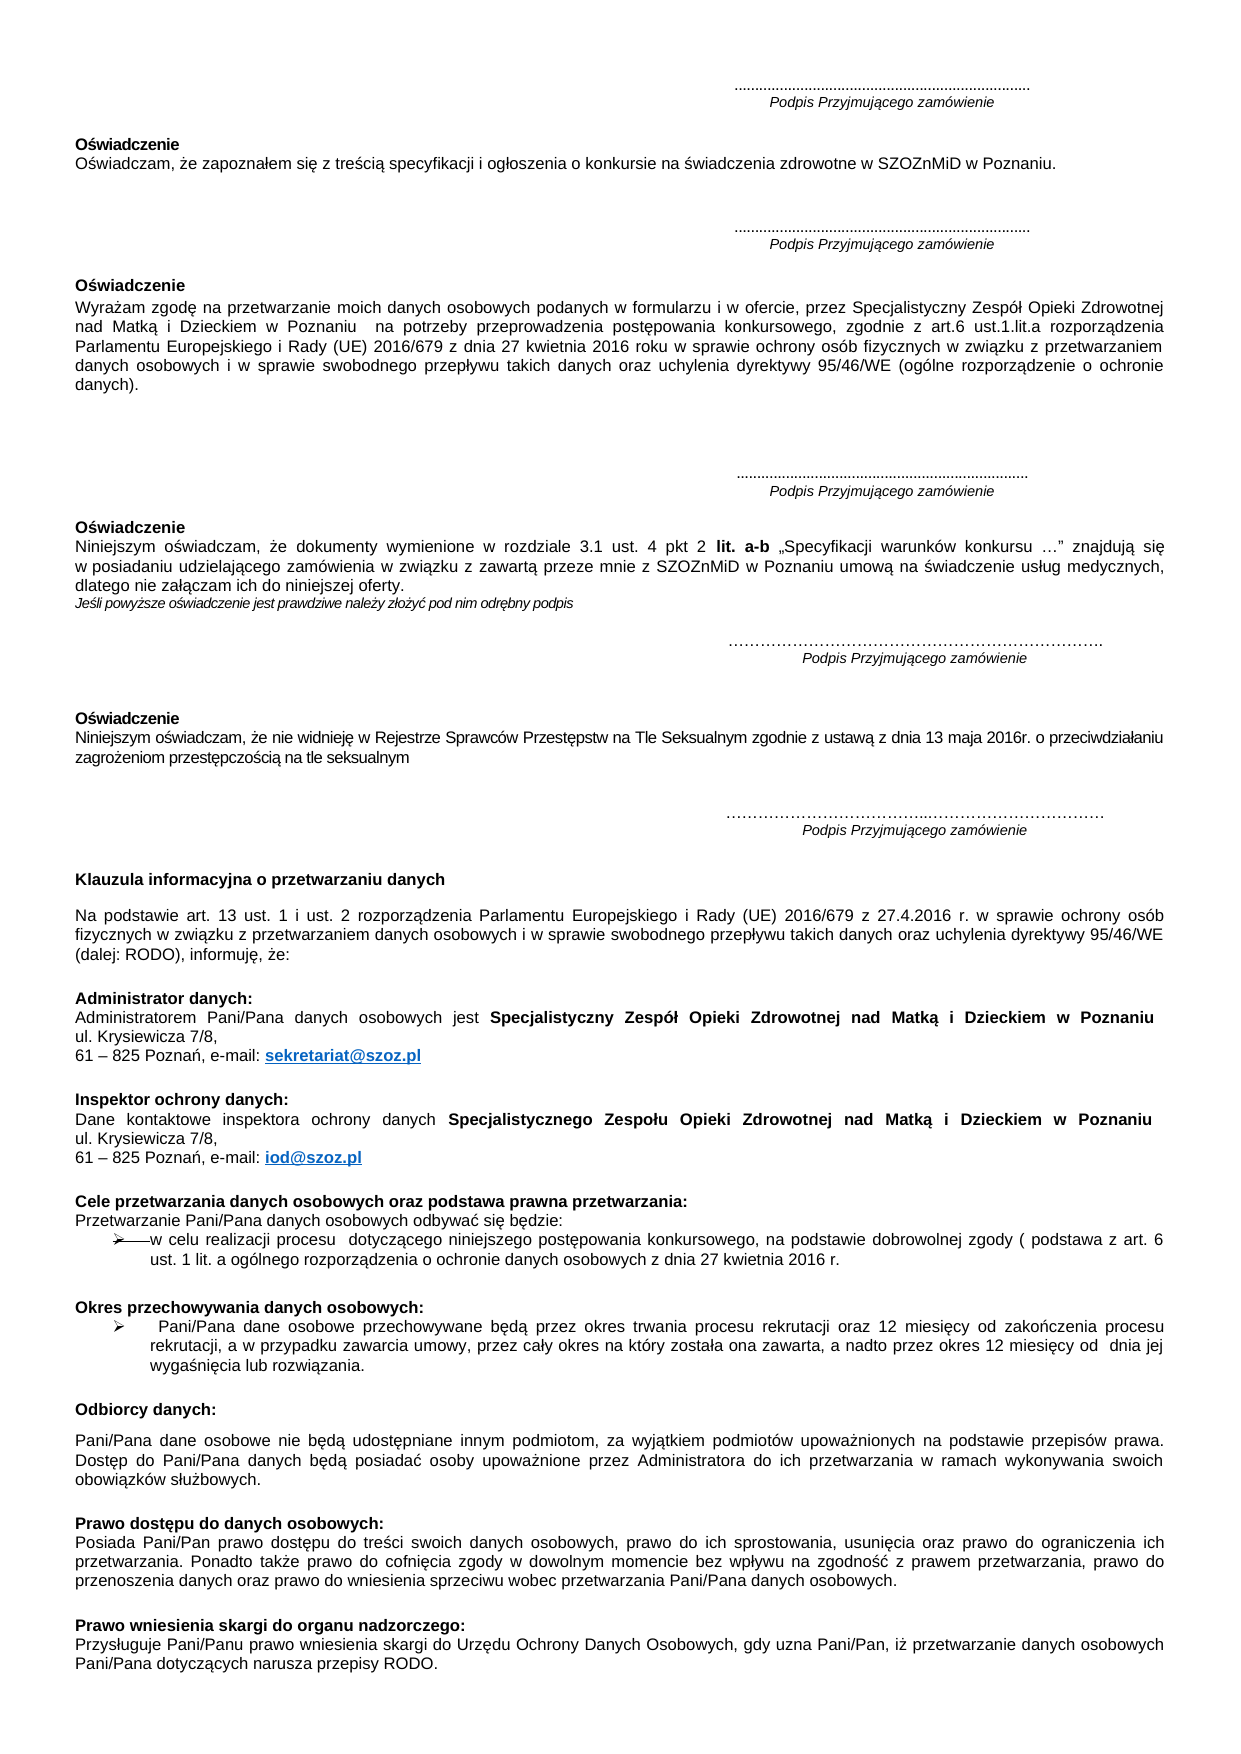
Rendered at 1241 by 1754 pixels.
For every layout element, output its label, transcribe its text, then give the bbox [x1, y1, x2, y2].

text Oświadczenie [75, 518, 1165, 537]
text Okres przechowywania danych osobowych: [75, 1298, 1165, 1317]
text Przetwarzanie Pani/Pana danych osobowych odbywać się będzie: [75, 1211, 1165, 1230]
text Inspektor ochrony danych: [75, 1090, 1165, 1109]
text Administratorem Pani/Pana danych osobowych jest Specjalistyczny Zespół Opieki Zdrowotnej nad Matką i Dzieckiem w Poznaniu ul. Krysiewicza 7/8, [75, 1008, 1165, 1046]
text Odbiorcy danych: [75, 1399, 1165, 1419]
text Na podstawie art. 13 ust. 1 i ust. 2 rozporządzenia Parlamentu Europejskiego i Rady (UE) 2016/679 z 27.4.2016 r. w sprawie ochrony osób fizycznych w związku z przetwarzaniem danych osobowych i w sprawie swobodnego przepływu takich danych oraz uchylenia dyrektywy 95/46/WE (dalej: RODO), informuję, że: [75, 906, 1165, 963]
text 61 – 825 Poznań, e-mail: sekretariat@szoz.pl [75, 1046, 1165, 1065]
text Jeśli powyższe oświadczenie jest prawdziwe należy złożyć pod nim odrębny podpis [75, 595, 1165, 612]
text Oświadczam, że zapoznałem się z treścią specyfikacji i ogłoszenia o konkursie na świadczenia zdrowotne w SZOZnMiD w Poznaniu. [75, 153, 1165, 173]
text Podpis Przyjmującego zamówienie [600, 482, 1165, 499]
text Niniejszym oświadczam, że dokumenty wymienione w rozdziale 3.1 ust. 4 pkt 2 lit. a-b „Specyfikacji warunków konkursu …” znajdują się w posiadaniu udzielającego zamówienia w związku z zawartą przeze mnie z SZOZnMiD w Poznaniu umową na świadczenie usług medycznych, dlatego nie załączam ich do niniejszej oferty. [75, 537, 1165, 595]
text Przysługuje Pani/Panu prawo wniesienia skargi do Urzędu Ochrony Danych Osobowych, gdy uzna Pani/Pan, iż przetwarzanie danych osobowych Pani/Pana dotyczących narusza przepisy RODO. [75, 1634, 1165, 1673]
text Klauzula informacyjna o przetwarzaniu danych [75, 870, 1165, 889]
text Administrator danych: [75, 988, 1165, 1008]
text Posiada Pani/Pan prawo dostępu do treści swoich danych osobowych, prawo do ich sprostowania, usunięcia oraz prawo do ograniczenia ich przetwarzania. Ponadto także prawo do cofnięcia zgody w dowolnym momencie bez wpływu na zgodność z prawem przetwarzania, prawo do przenoszenia danych oraz prawo do wniesienia sprzeciwu wobec przetwarzania Pani/Pana danych osobowych. [75, 1533, 1165, 1590]
text Dane kontaktowe inspektora ochrony danych Specjalistycznego Zespołu Opieki Zdrowotnej nad Matką i Dzieckiem w Poznaniu ul. Krysiewicza 7/8, [75, 1109, 1165, 1148]
text Oświadczenie [75, 276, 1165, 295]
text Podpis Przyjmującego zamówienie [666, 822, 1165, 838]
text Prawo dostępu do danych osobowych: [75, 1514, 1165, 1533]
text Podpis Przyjmującego zamówienie [666, 650, 1165, 667]
list w celu realizacji procesu dotyczącego niniejszego postępowania konkursowego, na podstawie dobrowolnej zgody ( podstawa z art. 6 ust. 1 lit. a ogólnego rozporządzenia o ochronie danych osobowych z dnia 27 kwietnia 2016 r. [112, 1230, 1165, 1269]
text ………………………………..…………………………… [666, 803, 1165, 822]
text ........................................................................ [600, 217, 1165, 236]
text ....................................................................... [600, 463, 1165, 482]
text Wyrażam zgodę na przetwarzanie moich danych osobowych podanych w formularzu i w ofercie, przez Specjalistyczny Zespół Opieki Zdrowotnej nad Matką i Dzieckiem w Poznaniu na potrzeby przeprowadzenia postępowania konkursowego, zgodnie z art.6 ust.1.lit.a rozporządzenia Parlamentu Europejskiego i Rady (UE) 2016/679 z dnia 27 kwietnia 2016 roku w sprawie ochrony osób fizycznych w związku z przetwarzaniem danych osobowych i w sprawie swobodnego przepływu takich danych oraz uchylenia dyrektywy 95/46/WE (ogólne rozporządzenie o ochronie danych). [75, 298, 1165, 394]
text 61 – 825 Poznań, e-mail: iod@szoz.pl [75, 1148, 1165, 1167]
text Podpis Przyjmującego zamówienie [600, 94, 1165, 111]
text ……………………………………………………………. [666, 631, 1165, 650]
list Pani/Pana dane osobowe przechowywane będą przez okres trwania procesu rekrutacji oraz 12 miesięcy od zakończenia procesu rekrutacji, a w przypadku zawarcia umowy, przez cały okres na który została ona zawarta, a nadto przez okres 12 miesięcy od dnia jej wygaśnięcia lub rozwiązania. [112, 1317, 1165, 1374]
text ........................................................................ [600, 75, 1165, 94]
text Podpis Przyjmującego zamówienie [600, 236, 1165, 253]
subtitle Oświadczenie [75, 134, 1165, 153]
text Cele przetwarzania danych osobowych oraz podstawa prawna przetwarzania: [75, 1192, 1165, 1211]
text Pani/Pana dane osobowe nie będą udostępniane innym podmiotom, za wyjątkiem podmiotów upoważnionych na podstawie przepisów prawa. Dostęp do Pani/Pana danych będą posiadać osoby upoważnione przez Administratora do ich przetwarzania w ramach wykonywania swoich obowiązków służbowych. [75, 1431, 1165, 1489]
text Niniejszym oświadczam, że nie widnieję w Rejestrze Sprawców Przestępstw na Tle Seksualnym zgodnie z ustawą z dnia 13 maja 2016r. o przeciwdziałaniu zagrożeniom przestępczością na tle seksualnym [75, 728, 1165, 767]
text Oświadczenie [75, 709, 1165, 728]
text Prawo wniesienia skargi do organu nadzorczego: [75, 1615, 1165, 1634]
